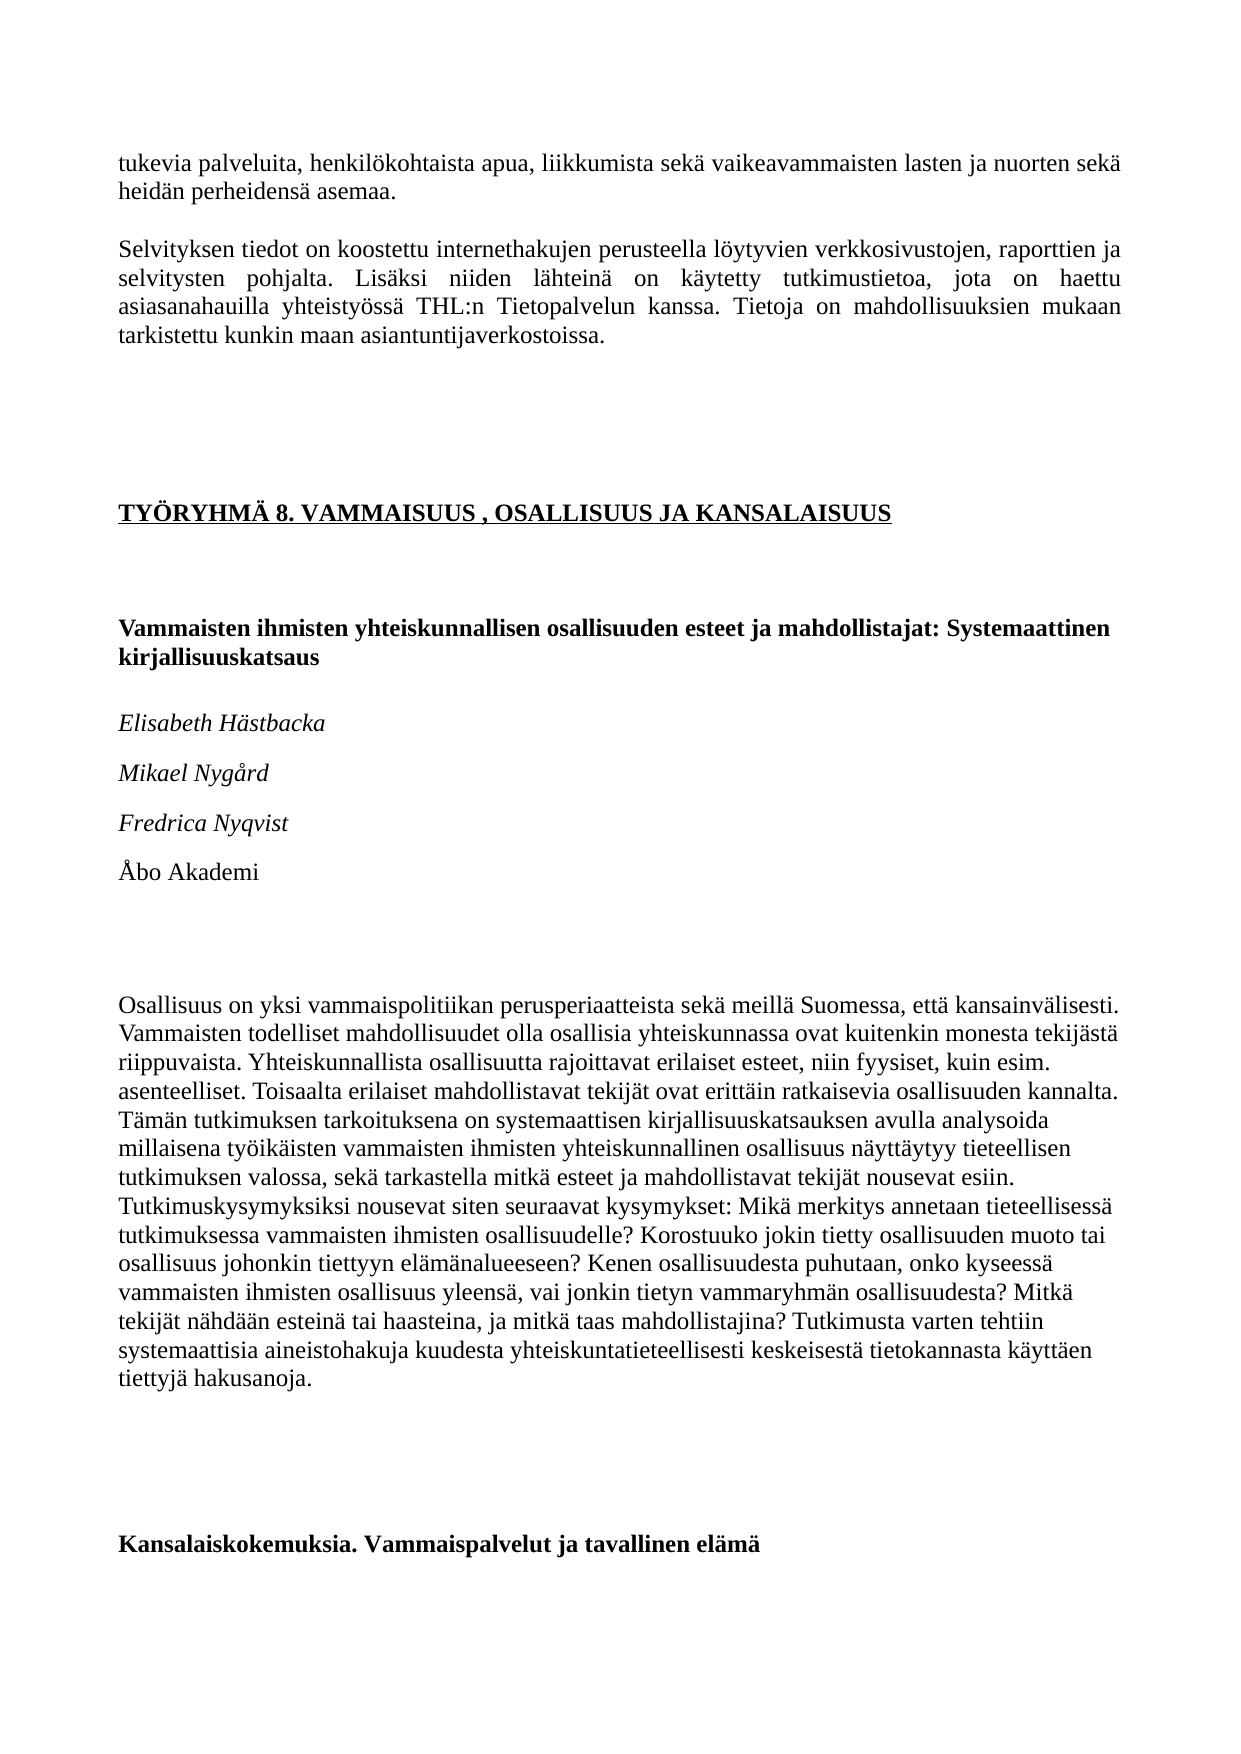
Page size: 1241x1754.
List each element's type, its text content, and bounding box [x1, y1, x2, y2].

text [118, 148, 1122, 205]
title Vammaisten ihmisten yhteiskunnallisen osallisuuden esteet ja mahdollistajat: Systemaattinen kirjallisuuskatsaus [118, 613, 1122, 671]
subtitle Åbo Akademi [118, 857, 1122, 886]
subtitle Osallisuus on yksi vammaispolitiikan perusperiaatteista sekä meillä Suomessa, että kansainvälisesti. Vammaisten todelliset mahdollisuudet olla osallisia yhteiskunnassa ovat kuitenkin monesta tekijästä riippuvaista. Yhteiskunnallista osallisuutta rajoittavat erilaiset esteet, niin fyysiset, kuin esim. asenteelliset. Toisaalta erilaiset mahdollistavat tekijät ovat erittäin ratkaisevia osallisuuden kannalta. Tämän tutkimuksen tarkoituksena on systemaattisen kirjallisuuskatsauksen avulla analysoida millaisena työikäisten vammaisten ihmisten yhteiskunnallinen osallisuus näyttäytyy tieteellisen tutkimuksen valossa, sekä tarkastella mitkä esteet ja mahdollistavat tekijät nousevat esiin. Tutkimuskysymyksiksi nousevat siten seuraavat kysymykset: Mikä merkitys annetaan tieteellisessä tutkimuksessa vammaisten ihmisten osallisuudelle? Korostuuko jokin tietty osallisuuden muoto tai osallisuus johonkin tiettyyn elämänalueeseen? Kenen osallisuudesta puhutaan, onko kyseessä vammaisten ihmisten osallisuus yleensä, vai jonkin tietyn vammaryhmän osallisuudesta? Mitkä tekijät nähdään esteinä tai haasteina, ja mitkä taas mahdollistajina? Tutkimusta varten tehtiin systemaattisia aineistohakuja kuudesta yhteiskuntatieteellisesti keskeisestä tietokannasta käyttäen tiettyjä hakusanoja. [118, 990, 1122, 1392]
text Kansalaiskokemuksia. Vammaispalvelut ja tavallinen elämä [118, 1529, 1122, 1558]
text TYÖRYHMÄ 8. VAMMAISUUS , OSALLISUUS JA KANSALAISUUS [118, 498, 1122, 526]
text Elisabeth Hästbacka [118, 708, 1122, 737]
text Fredrica Nyqvist [118, 808, 1122, 836]
text Mikael Nygård [118, 758, 1122, 787]
text Selvityksen tiedot on koostettu internethakujen perusteella löytyvien verkkosivustojen, raporttien ja selvitysten pohjalta. Lisäksi niiden lähteinä on käytetty tutkimustietoa, jota on haettu asiasanahauilla yhteistyössä THL:n Tietopalvelun kanssa. Tietoja on mahdollisuuksien mukaan tarkistettu kunkin maan asiantuntijaverkostoissa. [118, 234, 1122, 349]
